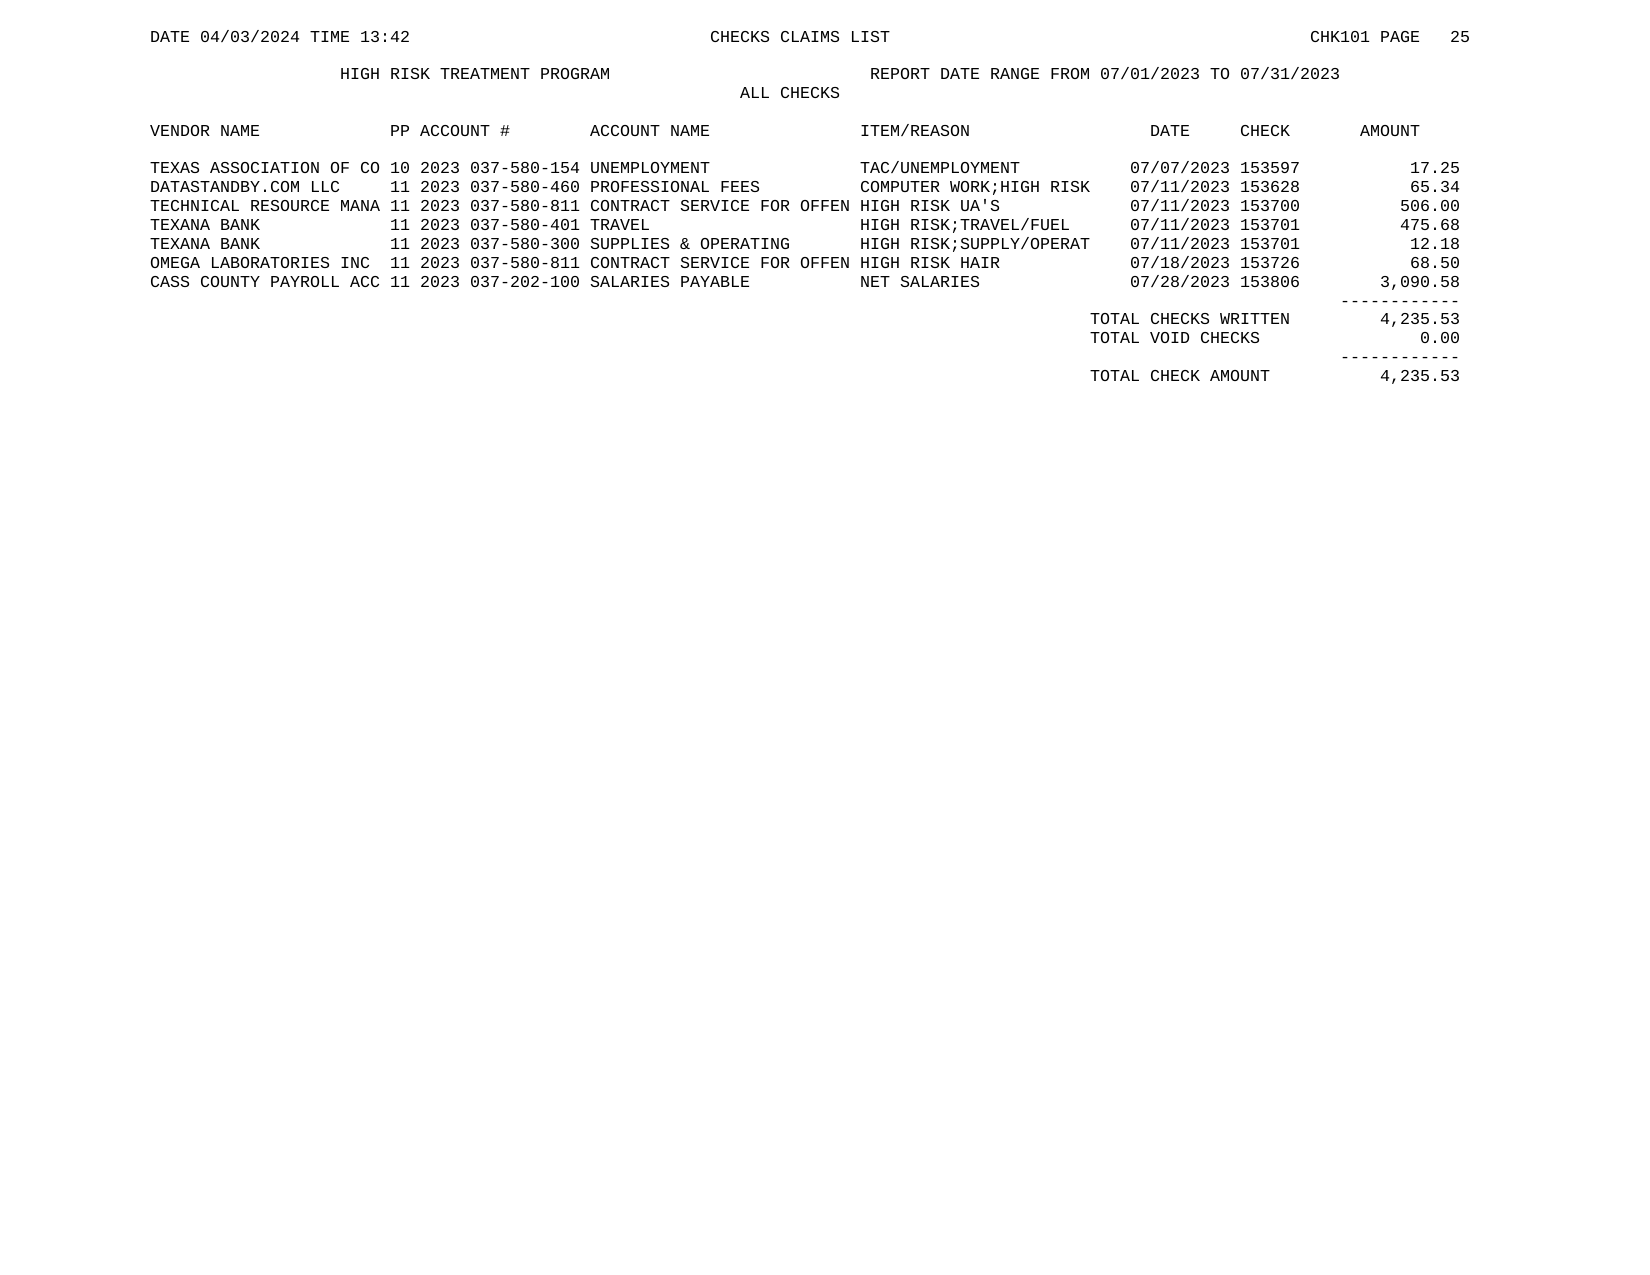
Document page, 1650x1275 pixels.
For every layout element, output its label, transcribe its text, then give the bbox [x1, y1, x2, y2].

text TEXANA BANK 11 2023 037-580-401 TRAVEL HIGH RISK;TRAVEL/FUEL 07/11/2023 153701 475.68 [150, 217, 1500, 236]
text ------------ [150, 292, 1500, 311]
text DATE 04/03/2024 TIME 13:42 CHECKS CLAIMS LIST CHK101 PAGE 25 [150, 28, 1500, 47]
text TEXANA BANK 11 2023 037-580-300 SUPPLIES & OPERATING HIGH RISK;SUPPLY/OPERAT 07/11/2023 153701 12.18 [150, 236, 1500, 254]
text ALL CHECKS [150, 85, 1500, 103]
text DATASTANDBY.COM LLC 11 2023 037-580-460 PROFESSIONAL FEES COMPUTER WORK;HIGH RISK 07/11/2023 153628 65.34 [150, 179, 1500, 198]
text VENDOR NAME PP ACCOUNT # ACCOUNT NAME ITEM/REASON DATE CHECK AMOUNT [150, 122, 1500, 141]
text TEXAS ASSOCIATION OF CO 10 2023 037-580-154 UNEMPLOYMENT TAC/UNEMPLOYMENT 07/07/2023 153597 17.25 [150, 160, 1500, 179]
text TOTAL CHECKS WRITTEN 4,235.53 [150, 311, 1500, 330]
text CASS COUNTY PAYROLL ACC 11 2023 037-202-100 SALARIES PAYABLE NET SALARIES 07/28/2023 153806 3,090.58 [150, 273, 1500, 292]
text TECHNICAL RESOURCE MANA 11 2023 037-580-811 CONTRACT SERVICE FOR OFFEN HIGH RISK UA'S 07/11/2023 153700 506.00 [150, 198, 1500, 217]
text HIGH RISK TREATMENT PROGRAM REPORT DATE RANGE FROM 07/01/2023 TO 07/31/2023 [150, 66, 1500, 85]
text ------------ [150, 349, 1500, 367]
text TOTAL VOID CHECKS 0.00 [150, 330, 1500, 349]
text TOTAL CHECK AMOUNT 4,235.53 [150, 367, 1500, 386]
text OMEGA LABORATORIES INC 11 2023 037-580-811 CONTRACT SERVICE FOR OFFEN HIGH RISK HAIR 07/18/2023 153726 68.50 [150, 254, 1500, 273]
